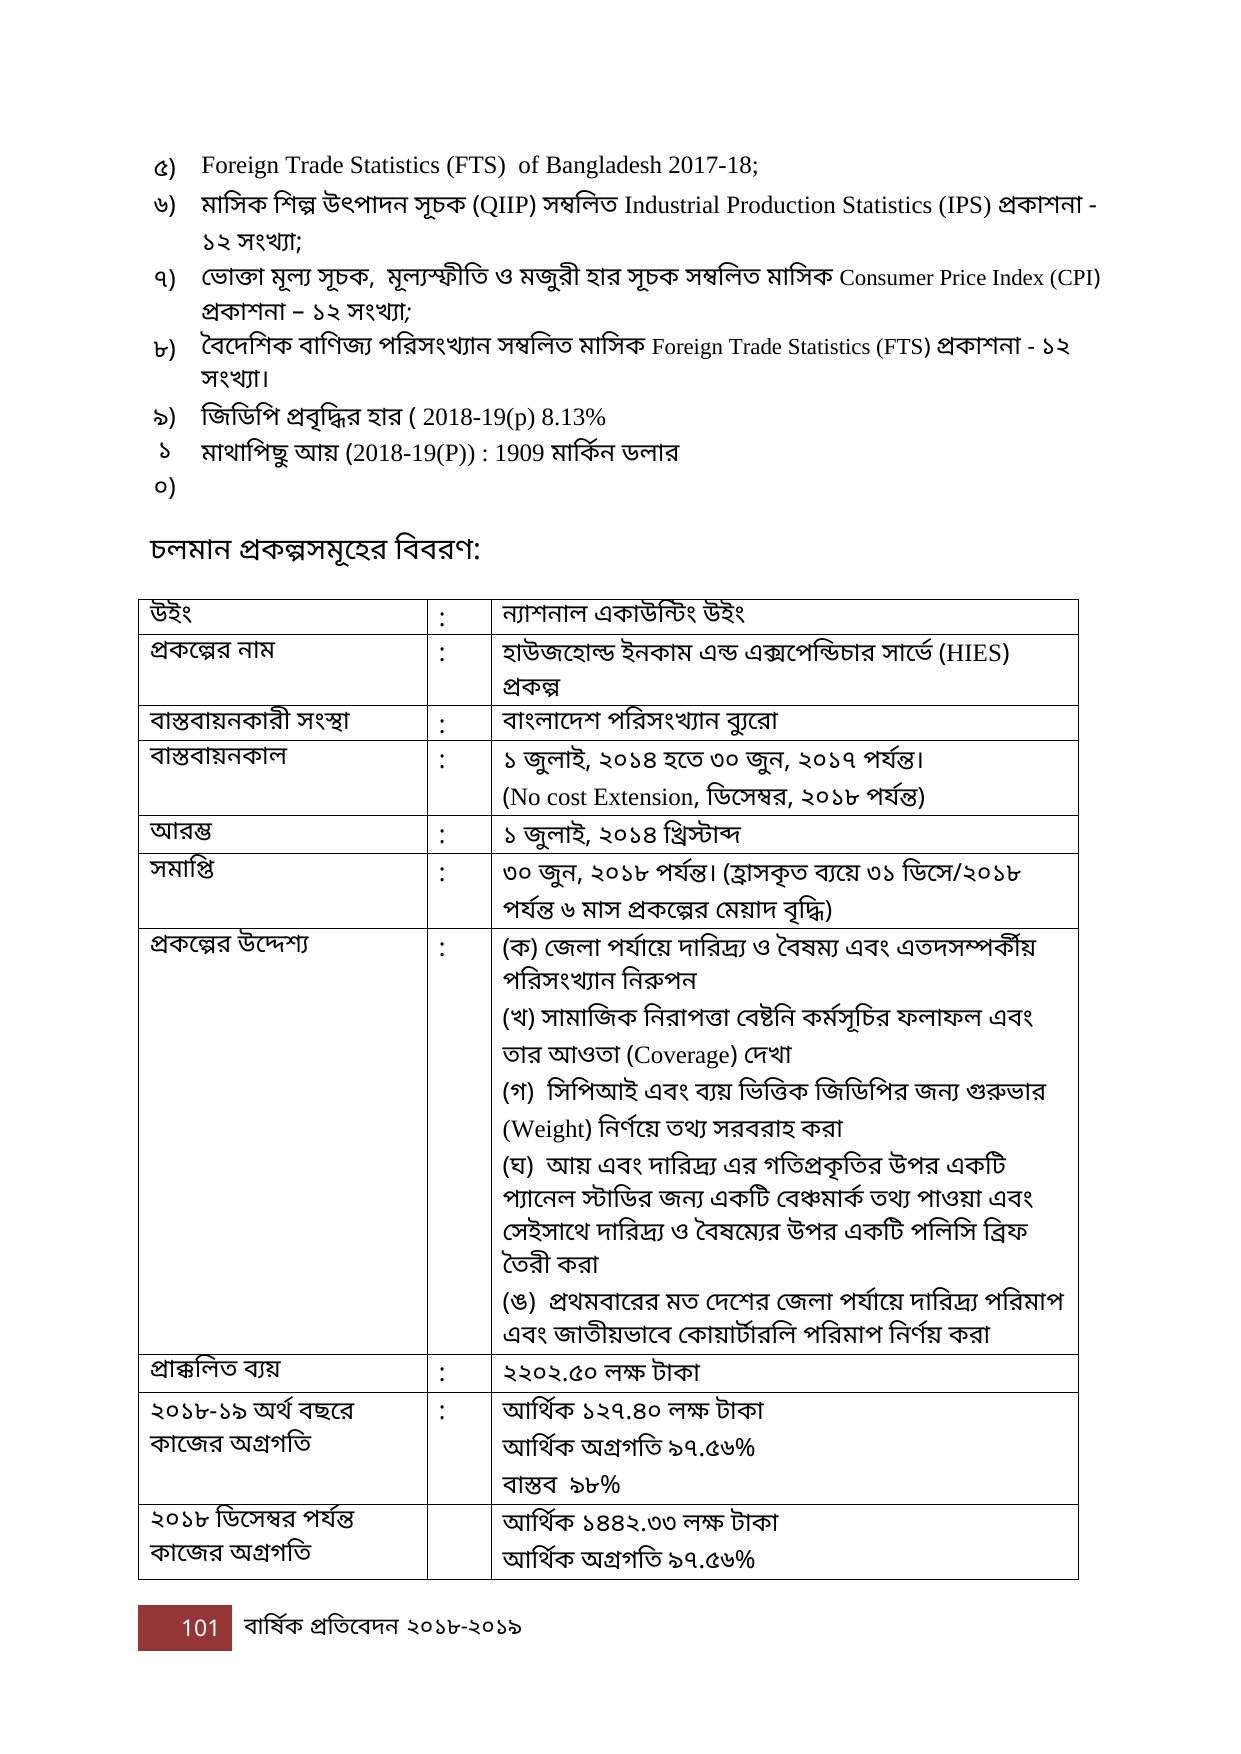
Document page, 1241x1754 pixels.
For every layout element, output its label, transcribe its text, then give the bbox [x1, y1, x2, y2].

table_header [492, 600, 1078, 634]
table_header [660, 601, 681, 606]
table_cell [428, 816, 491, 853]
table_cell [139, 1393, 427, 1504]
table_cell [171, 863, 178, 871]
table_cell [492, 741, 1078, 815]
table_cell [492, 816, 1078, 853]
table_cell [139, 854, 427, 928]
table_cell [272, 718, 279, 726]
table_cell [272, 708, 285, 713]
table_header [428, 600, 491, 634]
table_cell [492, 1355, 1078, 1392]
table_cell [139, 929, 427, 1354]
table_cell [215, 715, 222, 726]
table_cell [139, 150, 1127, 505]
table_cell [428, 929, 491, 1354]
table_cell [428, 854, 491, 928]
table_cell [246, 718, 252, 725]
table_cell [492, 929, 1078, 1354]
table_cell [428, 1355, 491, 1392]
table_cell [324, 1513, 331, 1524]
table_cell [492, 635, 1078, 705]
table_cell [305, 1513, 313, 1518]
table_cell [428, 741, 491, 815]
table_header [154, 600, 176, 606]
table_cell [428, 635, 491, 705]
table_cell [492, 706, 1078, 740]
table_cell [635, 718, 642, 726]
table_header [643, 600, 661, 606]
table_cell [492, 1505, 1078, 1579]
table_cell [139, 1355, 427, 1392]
text চলমান প্রকল্পসমূহের বিবরণ: [150, 528, 1090, 571]
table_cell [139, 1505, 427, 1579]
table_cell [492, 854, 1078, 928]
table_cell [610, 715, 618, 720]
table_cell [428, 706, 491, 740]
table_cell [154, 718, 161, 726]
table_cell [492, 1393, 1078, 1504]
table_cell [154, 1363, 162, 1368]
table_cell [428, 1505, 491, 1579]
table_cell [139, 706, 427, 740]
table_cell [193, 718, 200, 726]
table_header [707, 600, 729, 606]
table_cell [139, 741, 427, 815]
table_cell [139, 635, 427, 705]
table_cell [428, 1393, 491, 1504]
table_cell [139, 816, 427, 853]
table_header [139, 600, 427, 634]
